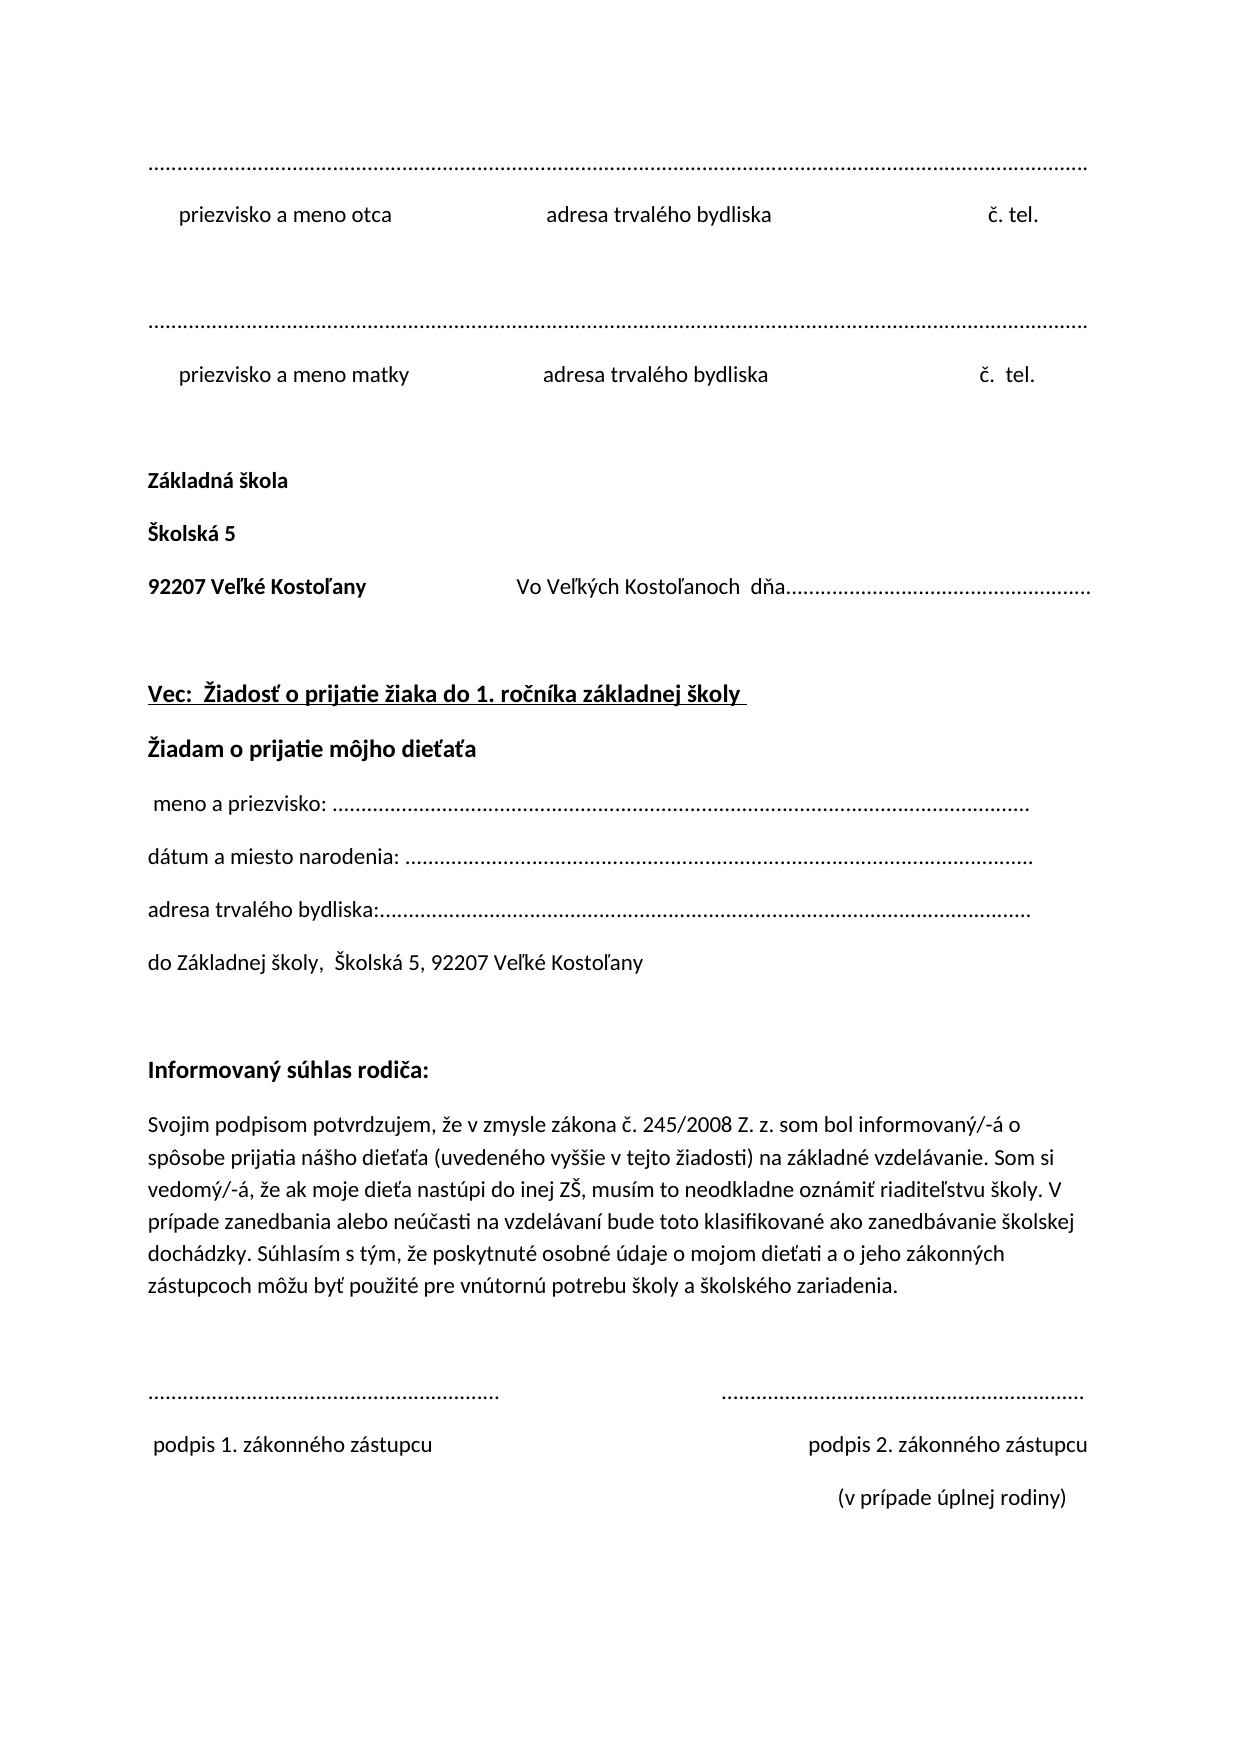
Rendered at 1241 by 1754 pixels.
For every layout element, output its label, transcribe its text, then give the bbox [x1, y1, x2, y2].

text Žiadam o prijatie môjho dieťaťa [148, 734, 1093, 764]
text 92207 Veľké Kostoľany Vo Veľkých Kostoľanoch dňa..................................................... [148, 572, 1093, 600]
text Vec: Žiadosť o prijatie žiaka do 1. ročníka základnej školy [148, 678, 1093, 708]
text ............................................................. ............................................................... [148, 1377, 1093, 1405]
text ................................................................................................................................................................... [148, 307, 1093, 335]
text meno a priezvisko: ......................................................................................................................... [148, 789, 1093, 817]
text adresa trvalého bydliska:................................................................................................................. [148, 896, 1093, 923]
text (v prípade úplnej rodiny) [148, 1483, 1093, 1511]
text do Základnej školy, Školská 5, 92207 Veľké Kostoľany [148, 948, 1093, 977]
text Školská 5 [148, 519, 1093, 547]
text priezvisko a meno otca adresa trvalého bydliska č. tel. [148, 201, 1093, 229]
text ................................................................................................................................................................... [148, 148, 1093, 176]
text priezvisko a meno matky adresa trvalého bydliska č. tel. [148, 360, 1093, 388]
text dátum a miesto narodenia: ............................................................................................................. [148, 842, 1093, 871]
text Základná škola [148, 466, 1093, 494]
text Svojim podpisom potvrdzujem, že v zmysle zákona č. 245/2008 Z. z. som bol informovaný/-á o spôsobe prijatia nášho dieťaťa (uvedeného vyššie v tejto žiadosti) na základné vzdelávanie. Som si vedomý/-á, že ak moje dieťa nastúpi do inej ZŠ, musím to neodkladne oznámiť riaditeľstvu školy. V prípade zanedbania alebo neúčasti na vzdelávaní bude toto klasifikované ako zanedbávanie školskej dochádzky. Súhlasím s tým, že poskytnuté osobné údaje o mojom dieťati a o jeho zákonných zástupcoch môžu byť použité pre vnútornú potrebu školy a školského zariadenia. [148, 1110, 1093, 1299]
text Informovaný súhlas rodiča: [148, 1054, 1093, 1085]
text podpis 1. zákonného zástupcu podpis 2. zákonného zástupcu [148, 1430, 1093, 1458]
